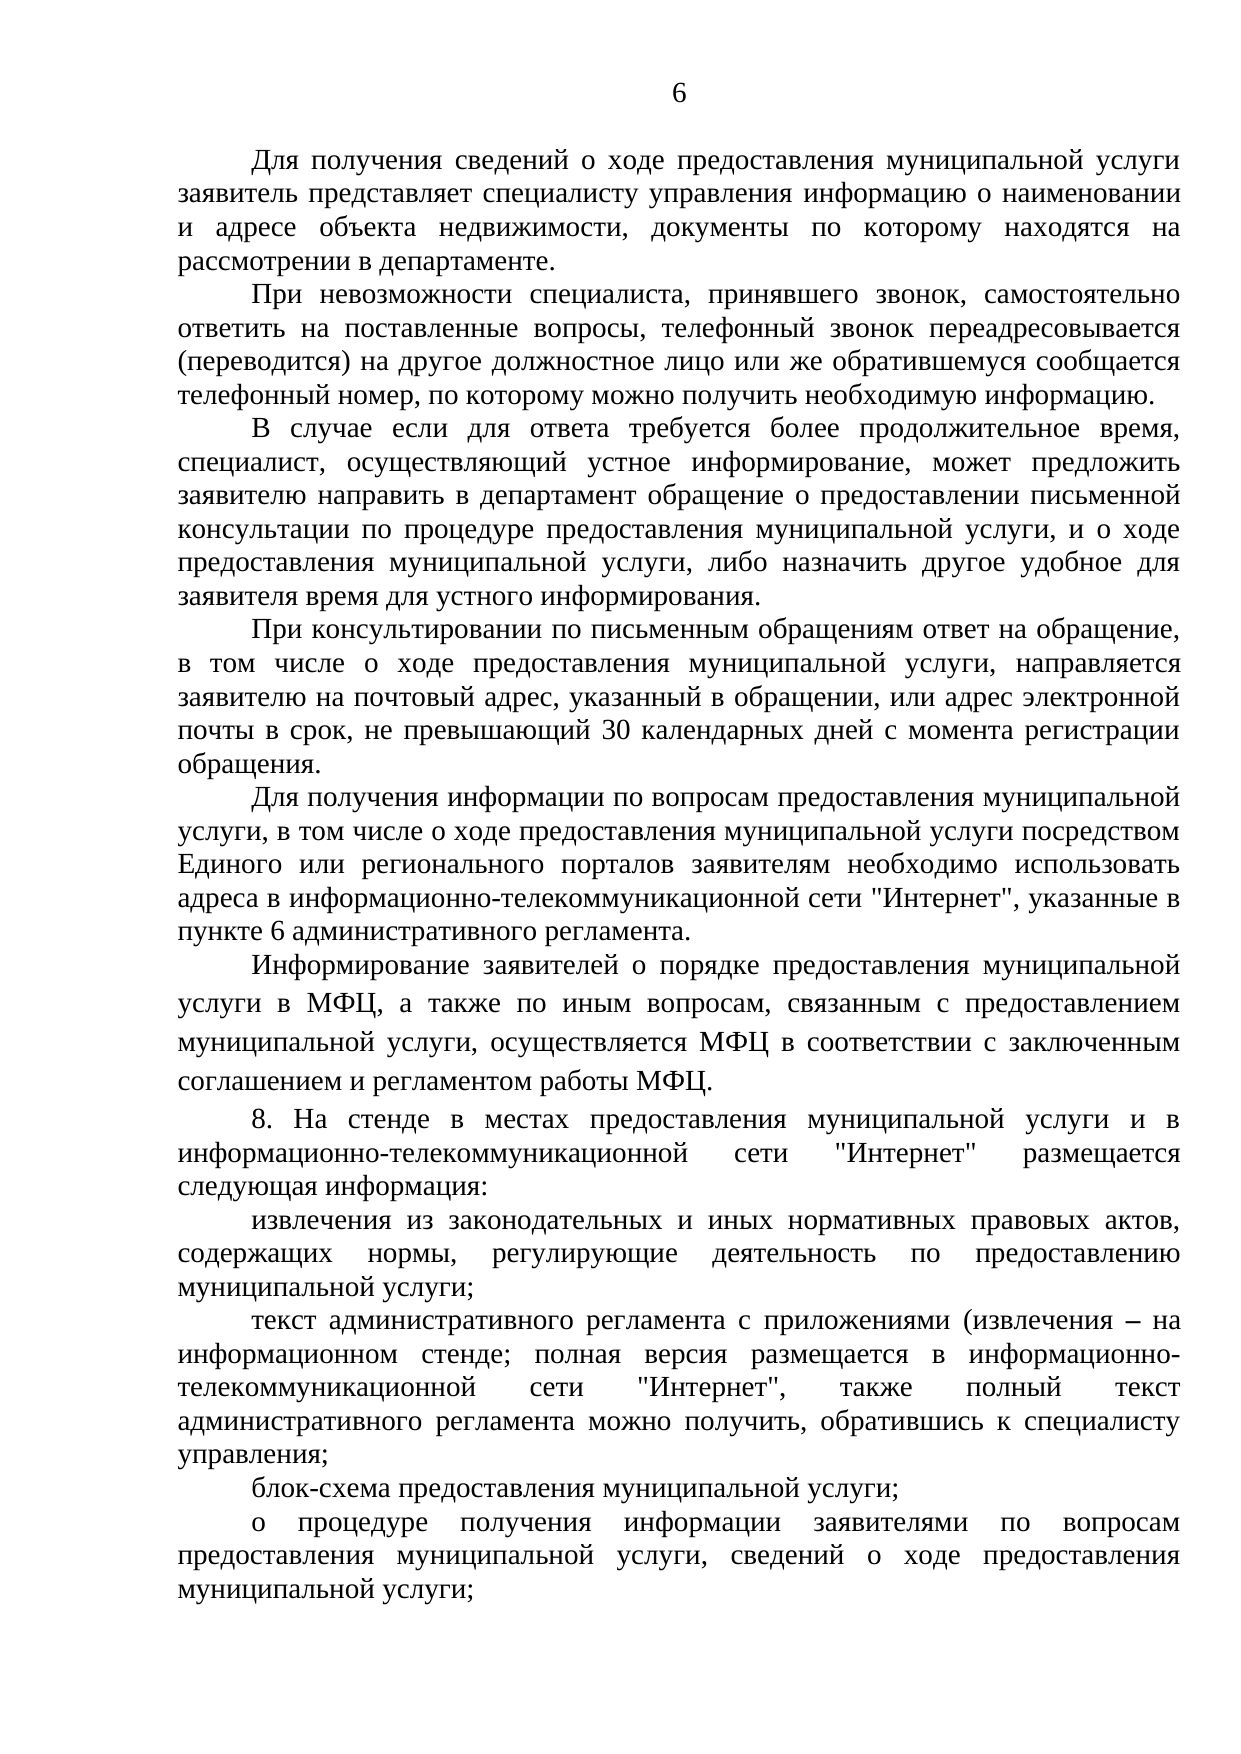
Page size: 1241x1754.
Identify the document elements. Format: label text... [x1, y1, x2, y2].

text 8. На стенде в местах предоставления муниципальной услуги и в информационно-телекоммуникационной сети "Интернет" размещается следующая информация: [177, 1101, 1181, 1202]
text Для получения информации по вопросам предоставления муниципальной услуги, в том числе о ходе предоставления муниципальной услуги посредством Единого или регионального порталов заявителям необходимо использовать адреса в информационно-телекоммуникационной сети "Интернет", указанные в пункте 6 административного регламента. [177, 779, 1181, 947]
text При невозможности специалиста, принявшего звонок, самостоятельно ответить на поставленные вопросы, телефонный звонок переадресовывается (переводится) на другое должностное лицо или же обратившемуся сообщается телефонный номер, по которому можно получить необходимую информацию. [177, 276, 1181, 410]
text В случае если для ответа требуется более продолжительное время, специалист, осуществляющий устное информирование, может предложить заявителю направить в департамент обращение о предоставлении письменной консультации по процедуре предоставления муниципальной услуги, и о ходе предоставления муниципальной услуги, либо назначить другое удобное для заявителя время для устного информирования. [177, 410, 1181, 612]
text текст административного регламента с приложениями (извлечения – на информационном стенде; полная версия размещается в информационно-телекоммуникационной сети "Интернет", также полный текст административного регламента можно получить, обратившись к специалисту управления; [177, 1302, 1181, 1470]
text При консультировании по письменным обращениям ответ на обращение, в том числе о ходе предоставления муниципальной услуги, направляется заявителю на почтовый адрес, указанный в обращении, или адрес электронной почты в срок, не превышающий 30 календарных дней с момента регистрации обращения. [177, 612, 1181, 779]
text Для получения сведений о ходе предоставления муниципальной услуги заявитель представляет специалисту управления информацию о наименовании и адресе объекта недвижимости, документы по которому находятся на рассмотрении в департаменте. [177, 142, 1181, 276]
text блок-схема предоставления муниципальной услуги; [177, 1470, 1181, 1504]
text извлечения из законодательных и иных нормативных правовых актов, содержащих нормы, регулирующие деятельность по предоставлению муниципальной услуги; [177, 1202, 1181, 1302]
text о процедуре получения информации заявителями по вопросам предоставления муниципальной услуги, сведений о ходе предоставления муниципальной услуги; [177, 1504, 1181, 1604]
text Информирование заявителей о порядке предоставления муниципальной услуги в МФЦ, а также по иным вопросам, связанным с предоставлением муниципальной услуги, осуществляется МФЦ в соответствии с заключенным соглашением и регламентом работы МФЦ. [177, 947, 1181, 1096]
